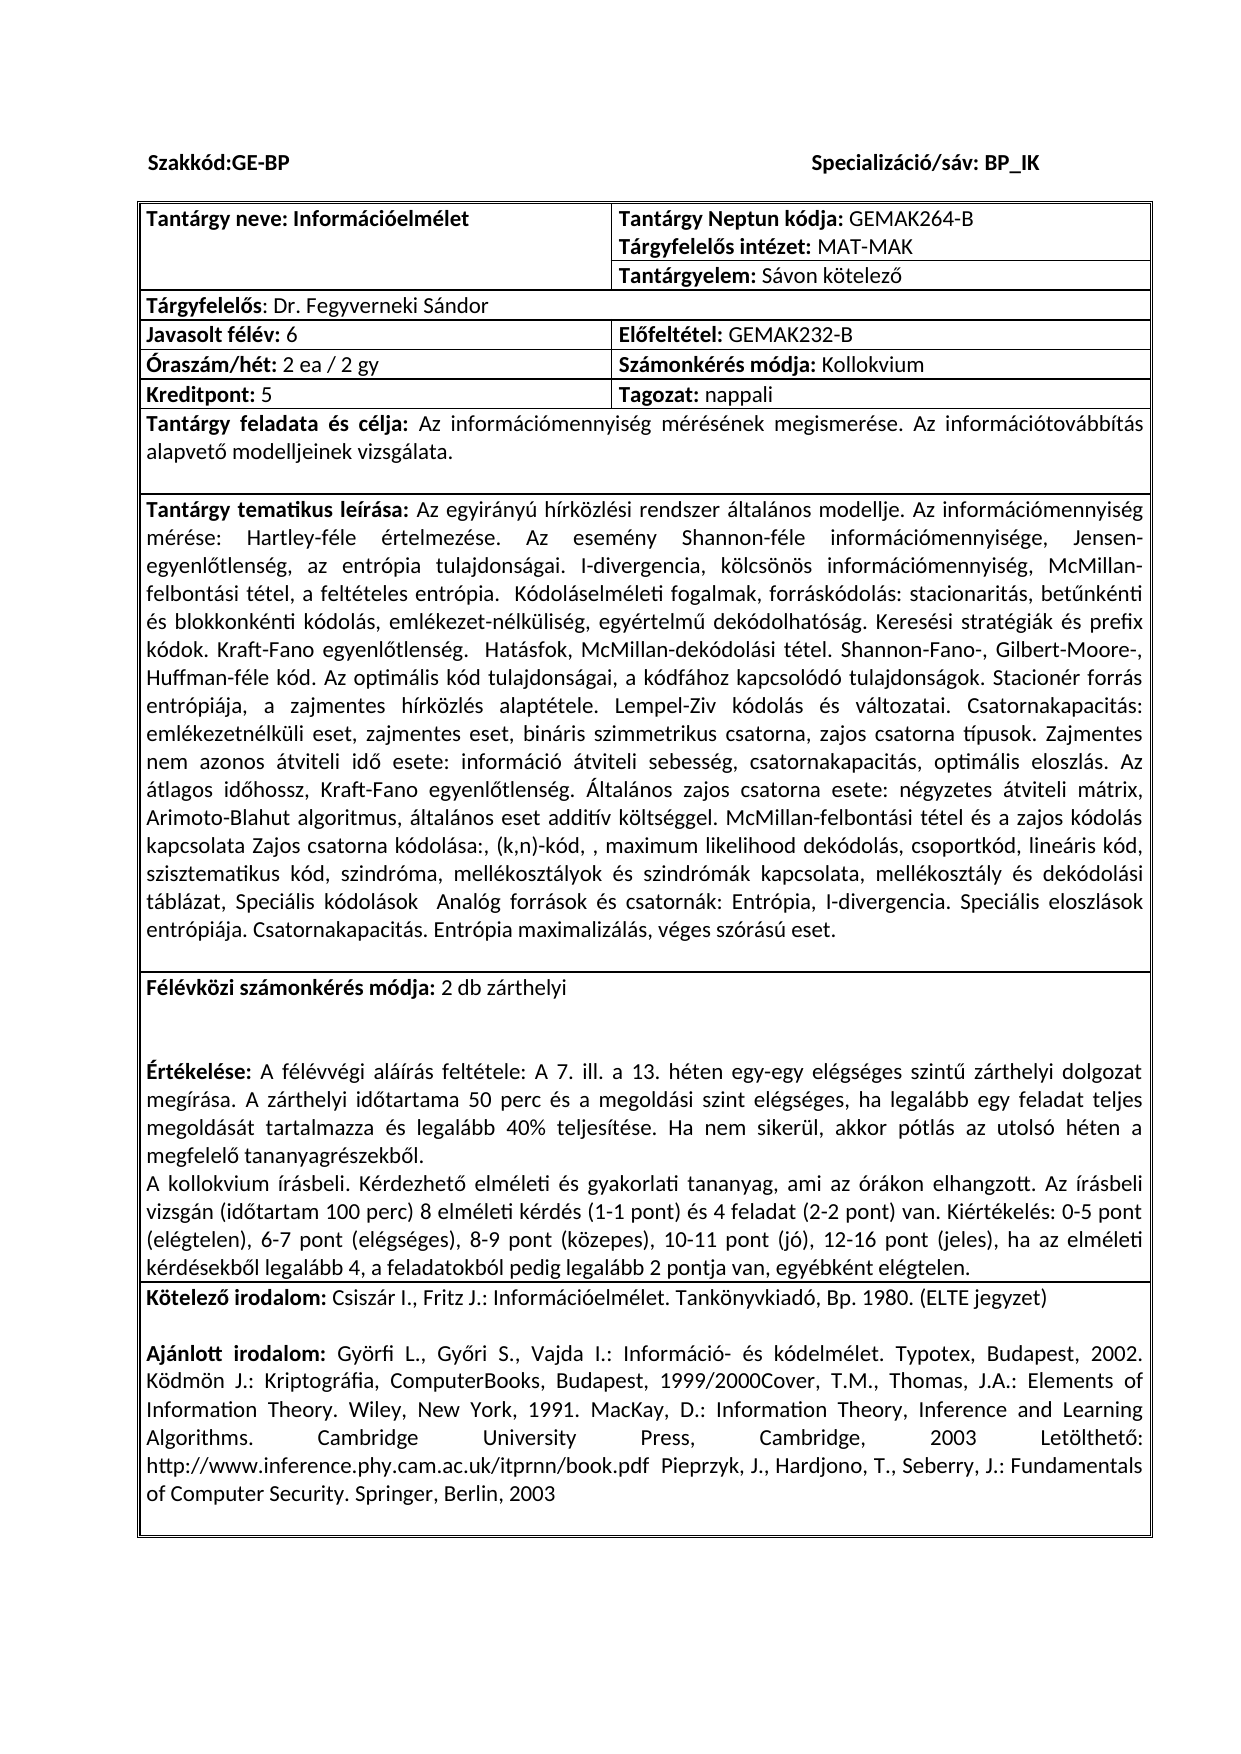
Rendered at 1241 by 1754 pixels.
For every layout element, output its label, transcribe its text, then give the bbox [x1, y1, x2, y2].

table_cell Félévközi számonkérés módja: 2 db zárthelyi Értékelése: A félévvégi aláírás feltétele: A 7. ill. a 13. héten egy-egy elégséges szintű zárthelyi dolgozat megírása. A zárthelyi időtartama 50 perc és a megoldási szint elégséges, ha legalább egy feladat teljes megoldását tartalmazza és legalább 40% teljesítése. Ha nem sikerül, akkor pótlás az utolsó héten a megfelelő tananyagrészekből. A kollokvium írásbeli. Kérdezhető elméleti és gyakorlati tananyag, ami az órákon elhangzott. Az írásbeli vizsgán (időtartam 100 perc) 8 elméleti kérdés (1-1 pont) és 4 feladat (2-2 pont) van. Kiértékelés: 0-5 pont (elégtelen), 6-7 pont (elégséges), 8-9 pont (közepes), 10-11 pont (jó), 12-16 pont (jeles), ha az elméleti kérdésekből legalább 4, a feladatokból pedig legalább 2 pontja van, egyébként elégtelen. [141, 973, 1150, 1281]
table_cell Előfeltétel: GEMAK232-B [612, 321, 1150, 348]
table_cell Tantárgy tematikus leírása: Az egyirányú hírközlési rendszer általános modellje. Az információmennyiség mérése: Hartley-féle értelmezése. Az esemény Shannon-féle információmennyisége, Jensen-egyenlőtlenség, az entrópia tulajdonságai. I-divergencia, kölcsönös információmennyiség, McMillan-felbontási tétel, a feltételes entrópia. Kódoláselméleti fogalmak, forráskódolás: stacionaritás, betűnkénti és blokkonkénti kódolás, emlékezet-nélküliség, egyértelmű dekódolhatóság. Keresési stratégiák és prefix kódok. Kraft-Fano egyenlőtlenség. Hatásfok, McMillan-dekódolási tétel. Shannon-Fano-, Gilbert-Moore-, Huffman-féle kód. Az optimális kód tulajdonságai, a kódfához kapcsolódó tulajdonságok. Stacionér forrás entrópiája, a zajmentes hírközlés alaptétele. Lempel-Ziv kódolás és változatai. Csatornakapacitás: emlékezetnélküli eset, zajmentes eset, bináris szimmetrikus csatorna, zajos csatorna típusok. Zajmentes nem azonos átviteli idő esete: információ átviteli sebesség, csatornakapacitás, optimális eloszlás. Az átlagos időhossz, Kraft-Fano egyenlőtlenség. Általános zajos csatorna esete: négyzetes átviteli mátrix, Arimoto-Blahut algoritmus, általános eset additív költséggel. McMillan-felbontási tétel és a zajos kódolás kapcsolata Zajos csatorna kódolása:, (k,n)-kód, , maximum likelihood dekódolás, csoportkód, lineáris kód, szisztematikus kód, szindróma, mellékosztályok és szindrómák kapcsolata, mellékosztály és dekódolási táblázat, Speciális kódolások Analóg források és csatornák: Entrópia, I-divergencia. Speciális eloszlások entrópiája. Csatornakapacitás. Entrópia maximalizálás, véges szórású eset. [141, 495, 1150, 971]
table_cell Tárgyfelelős: Dr. Fegyverneki Sándor [141, 291, 1150, 319]
table_cell Kötelező irodalom: Csiszár I., Fritz J.: Információelmélet. Tankönyvkiadó, Bp. 1980. (ELTE jegyzet) Ajánlott irodalom: Györfi L., Győri S., Vajda I.: Információ- és kódelmélet. Typotex, Budapest, 2002. Ködmön J.: Kriptográfia, ComputerBooks, Budapest, 1999/2000Cover, T.M., Thomas, J.A.: Elements of Information Theory. Wiley, New York, 1991. MacKay, D.: Information Theory, Inference and Learning Algorithms. Cambridge University Press, Cambridge, 2003 Letölthető: http://www.inference.phy.cam.ac.uk/itprnn/book.pdf Pieprzyk, J., Hardjono, T., Seberry, J.: Fundamentals of Computer Security. Springer, Berlin, 2003 [141, 1283, 1150, 1535]
table_cell Óraszám/hét: 2 ea / 2 gy [141, 350, 611, 378]
table_header Tantárgy Neptun kódja: GEMAK264-B Tárgyfelelős intézet: MAT-MAK [612, 204, 1150, 260]
table_cell Kreditpont: 5 [141, 380, 611, 408]
table_cell Javasolt félév: 6 [141, 321, 611, 348]
table_cell Tantárgyelem: Sávon kötelező [612, 261, 1150, 289]
table_cell Tagozat: nappali [612, 380, 1150, 408]
table_cell Tantárgy feladata és célja: Az információmennyiség mérésének megismerése. Az információtovábbítás alapvető modelljeinek vizsgálata. [141, 409, 1150, 493]
text Szakkód:GE-BP Specializáció/sáv: BP_IK [148, 148, 1093, 176]
table_cell Számonkérés módja: Kollokvium [612, 350, 1150, 378]
table_header Tantárgy neve: Információelmélet [141, 204, 611, 289]
